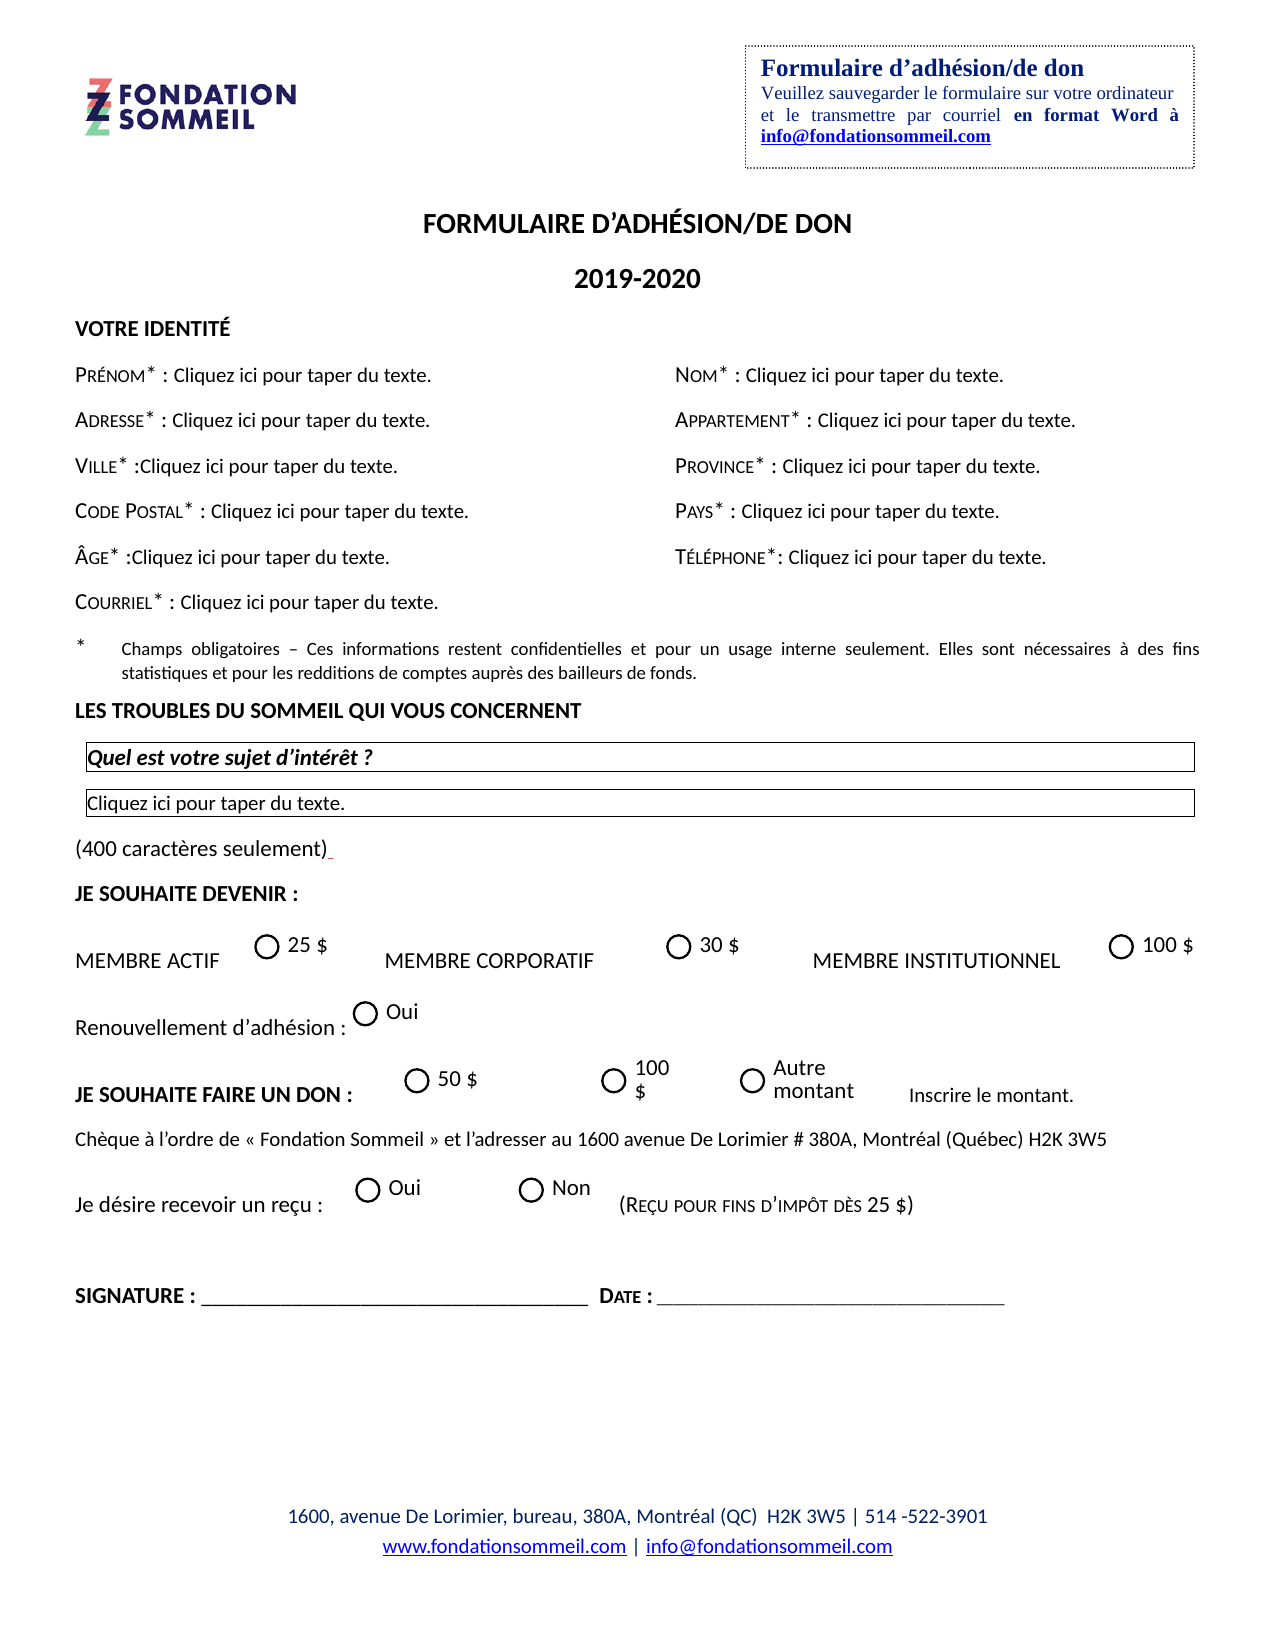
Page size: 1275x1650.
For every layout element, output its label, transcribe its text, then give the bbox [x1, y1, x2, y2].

text LES TROUBLES DU SOMMEIL QUI VOUS CONCERNENT [75, 696, 1200, 724]
text Appartement* : [675, 405, 1200, 433]
text (400 caractères seulement) [75, 834, 1200, 862]
text Je désire recevoir un reçu : (Reçu pour fins d’impôt dès 25 $) [75, 1168, 1200, 1218]
text VOTRE IDENTITÉ [75, 314, 1200, 342]
text Chèque à l’ordre de « Fondation Sommeil » et l’adresser au 1600 avenue De Lorimier # 380A, Montréal (Québec) H2K 3W5 [75, 1126, 1200, 1151]
text JE SOUHAITE DEVENIR : [75, 879, 1200, 907]
text Nom* : [675, 360, 1200, 388]
text Âge* : [75, 542, 600, 570]
text SIGNATURE : __________________________________ Date : __________________________________________ [75, 1281, 1200, 1309]
text Pays* : [675, 496, 1200, 524]
text 2019-2020 [75, 260, 1200, 295]
text Quel est votre sujet d’intérêt ? [87, 743, 1194, 771]
text FORMULAIRE D’ADHÉSION/DE DON [75, 205, 1200, 241]
text Ville* : [75, 451, 600, 479]
text Code Postal* : [75, 496, 600, 524]
text JE SOUHAITE FAIRE UN DON : [75, 1059, 1200, 1108]
text * Champs obligatoires – Ces informations restent confidentielles et pour un usage interne seulement. Elles sont nécessaires à des fins statistiques et pour les redditions de comptes auprès des bailleurs de fonds. [75, 633, 1200, 684]
text Courriel* : [75, 587, 600, 615]
text MEMBRE ACTIF MEMBRE CORPORATIF MEMBRE INSTITUTIONNEL [75, 925, 1200, 974]
text Province* : [675, 451, 1200, 479]
picture [75, 75, 316, 148]
text Renouvellement d’adhésion : [75, 992, 1200, 1041]
text Téléphone*: [675, 542, 1200, 570]
text Adresse* : [75, 405, 600, 433]
text Prénom* : [75, 360, 600, 388]
